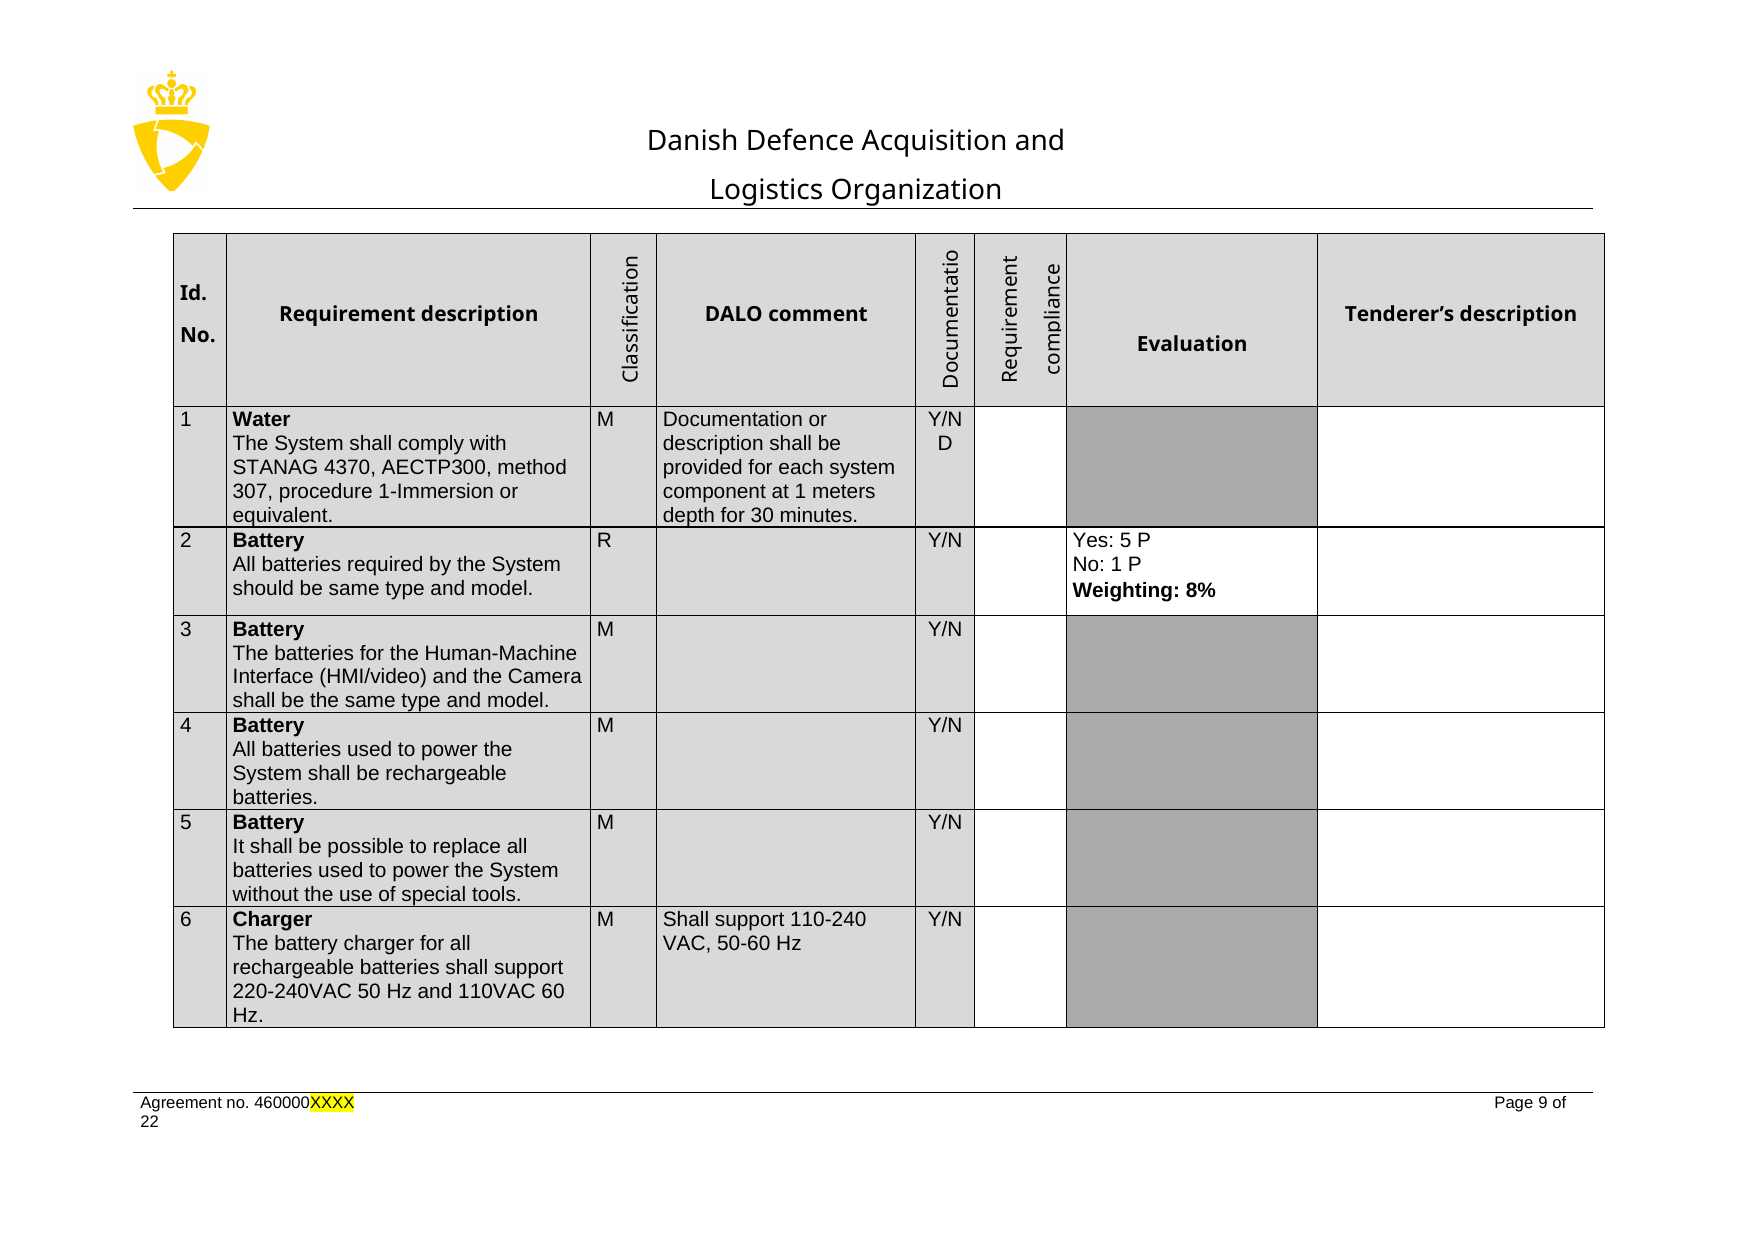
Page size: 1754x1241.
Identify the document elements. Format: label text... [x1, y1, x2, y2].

table_cell [975, 528, 1066, 615]
table_cell Y/N [916, 713, 974, 809]
table_cell [1067, 713, 1317, 809]
table_cell [1318, 810, 1604, 906]
table_cell [1318, 616, 1604, 712]
table_cell M [591, 713, 656, 809]
table_cell [1318, 528, 1604, 615]
table_cell Battery All batteries used to power the System shall be rechargeable batteries. [227, 713, 590, 809]
picture [133, 70, 210, 190]
table_cell 1 [174, 407, 226, 526]
table_cell R [591, 528, 656, 615]
table_cell [975, 810, 1066, 906]
table_cell 6 [174, 907, 226, 1027]
table_cell Y/N [916, 528, 974, 615]
table_cell Water The System shall comply with STANAG 4370, AECTP300, method 307, procedure 1-Immersion or equivalent. [227, 407, 590, 526]
table_cell [975, 616, 1066, 712]
table_cell Yes: 5 P No: 1 P Weighting: 8% [1067, 528, 1317, 615]
table_header Classification [591, 234, 656, 406]
table_cell M [591, 616, 656, 712]
table_cell 2 [174, 528, 226, 615]
table_cell [1067, 907, 1317, 1027]
table_cell 4 [174, 713, 226, 809]
table_cell Y/N [916, 907, 974, 1027]
table_cell Y/N [916, 810, 974, 906]
table_cell [975, 713, 1066, 809]
table_cell M [591, 407, 656, 526]
table_cell [1318, 407, 1604, 526]
table_header Tenderer’s description [1318, 234, 1604, 406]
table_cell 5 [174, 810, 226, 906]
table_cell [657, 810, 915, 906]
table_cell [1067, 616, 1317, 712]
table_cell M [591, 907, 656, 1027]
table_cell [1067, 810, 1317, 906]
table_cell [1318, 713, 1604, 809]
table_cell [657, 713, 915, 809]
table_cell Documentation or description shall be provided for each system component at 1 meters depth for 30 minutes. [657, 407, 915, 526]
table_cell [1318, 907, 1604, 1027]
table_header Requirement description [227, 234, 590, 406]
table_cell Battery All batteries required by the System should be same type and model. [227, 528, 590, 615]
table_cell Charger The battery charger for all rechargeable batteries shall support 220-240VAC 50 Hz and 110VAC 60 Hz. [227, 907, 590, 1027]
table_cell 3 [174, 616, 226, 712]
table_cell Y/N [916, 616, 974, 712]
table_cell M [591, 810, 656, 906]
table_cell [975, 907, 1066, 1027]
table_header DALO comment [657, 234, 915, 406]
table_cell Battery The batteries for the Human-Machine Interface (HMI/video) and the Camera shall be the same type and model. [227, 616, 590, 712]
table_cell [657, 616, 915, 712]
table_cell Shall support 110-240 VAC, 50-60 Hz [657, 907, 915, 1027]
table_header Requirement compliance [975, 234, 1066, 406]
table_header Documentation [916, 234, 974, 406]
table_cell [1067, 407, 1317, 526]
table_header Evaluation [1067, 234, 1317, 406]
table_cell [975, 407, 1066, 526]
table_cell [657, 528, 915, 615]
table_header Id. No. [174, 234, 226, 406]
table_cell Battery It shall be possible to replace all batteries used to power the System without the use of special tools. [227, 810, 590, 906]
table_cell Y/N D [916, 407, 974, 526]
